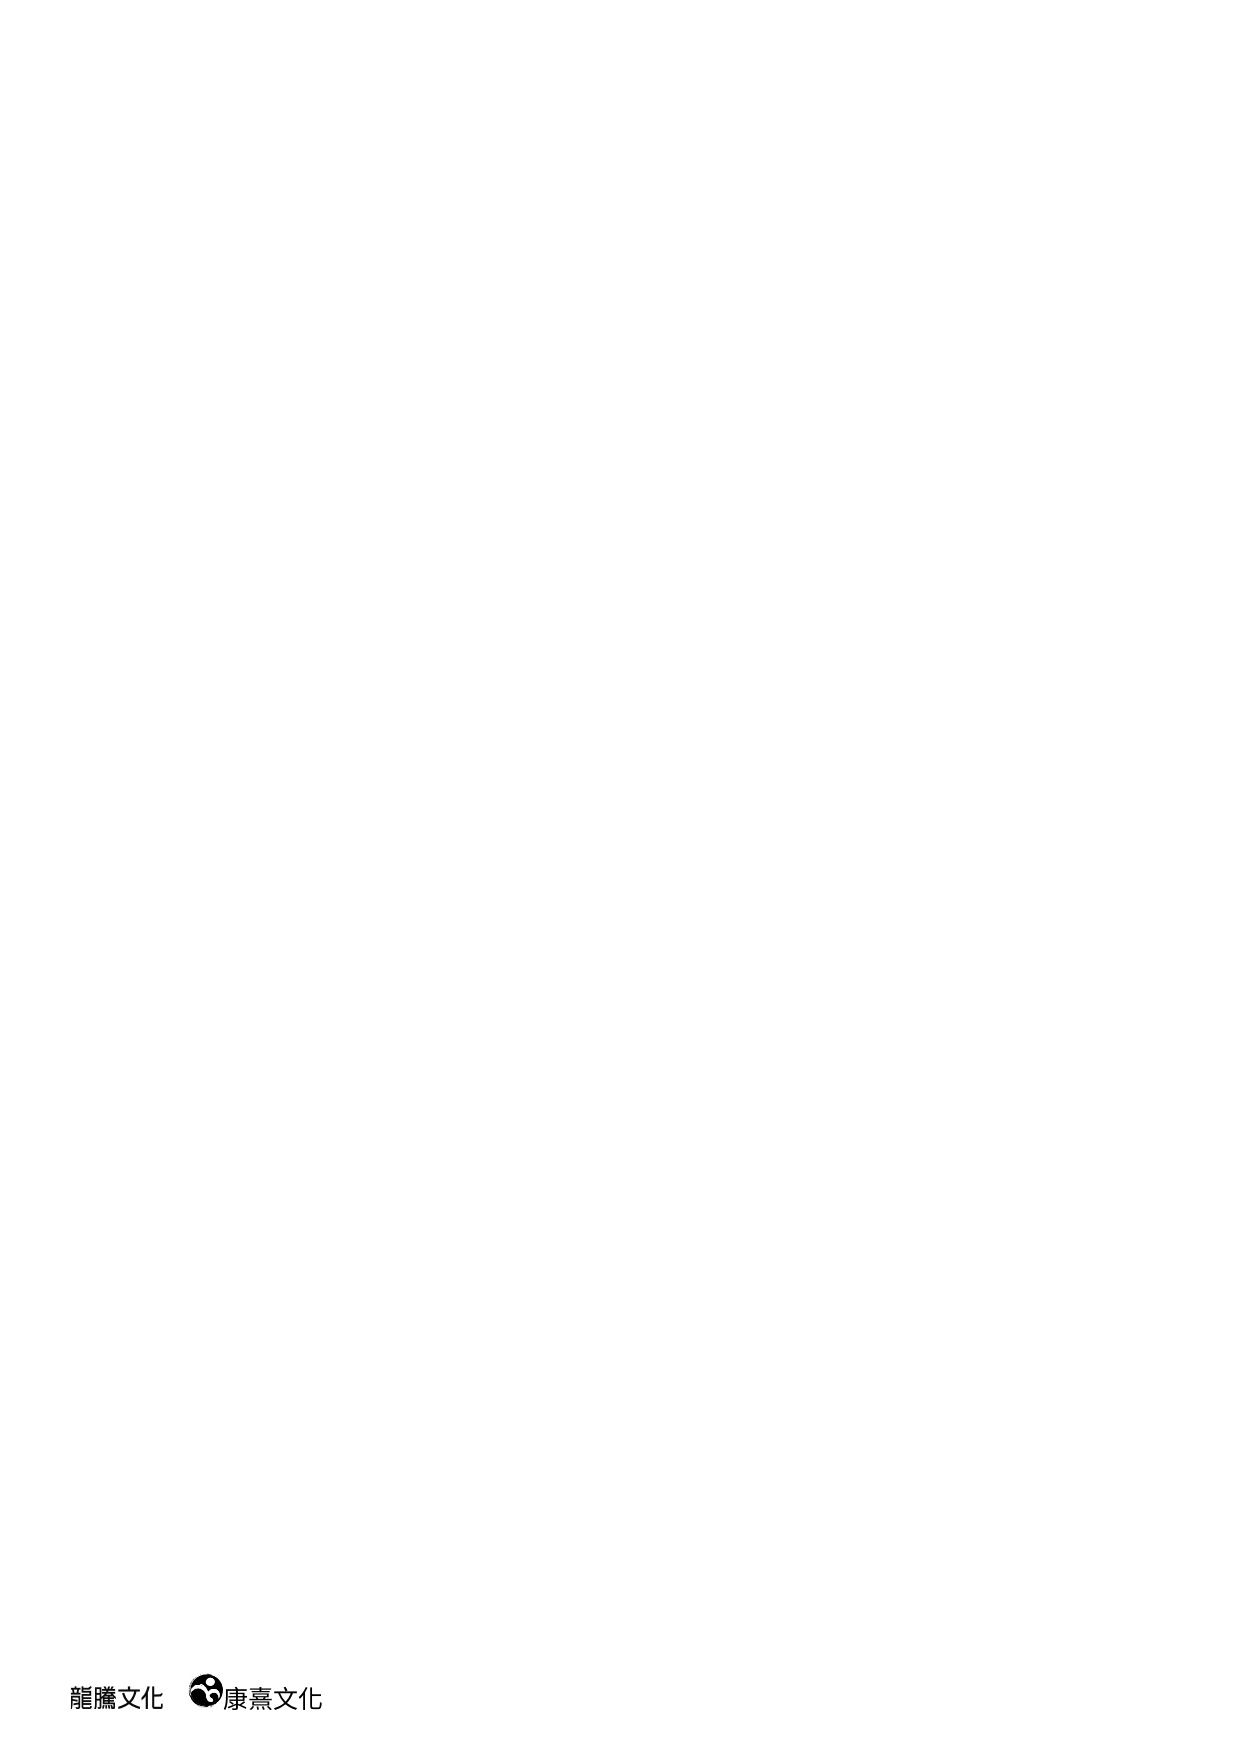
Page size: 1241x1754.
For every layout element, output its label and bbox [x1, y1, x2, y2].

picture [187, 1672, 224, 1709]
picture [70, 1686, 163, 1709]
